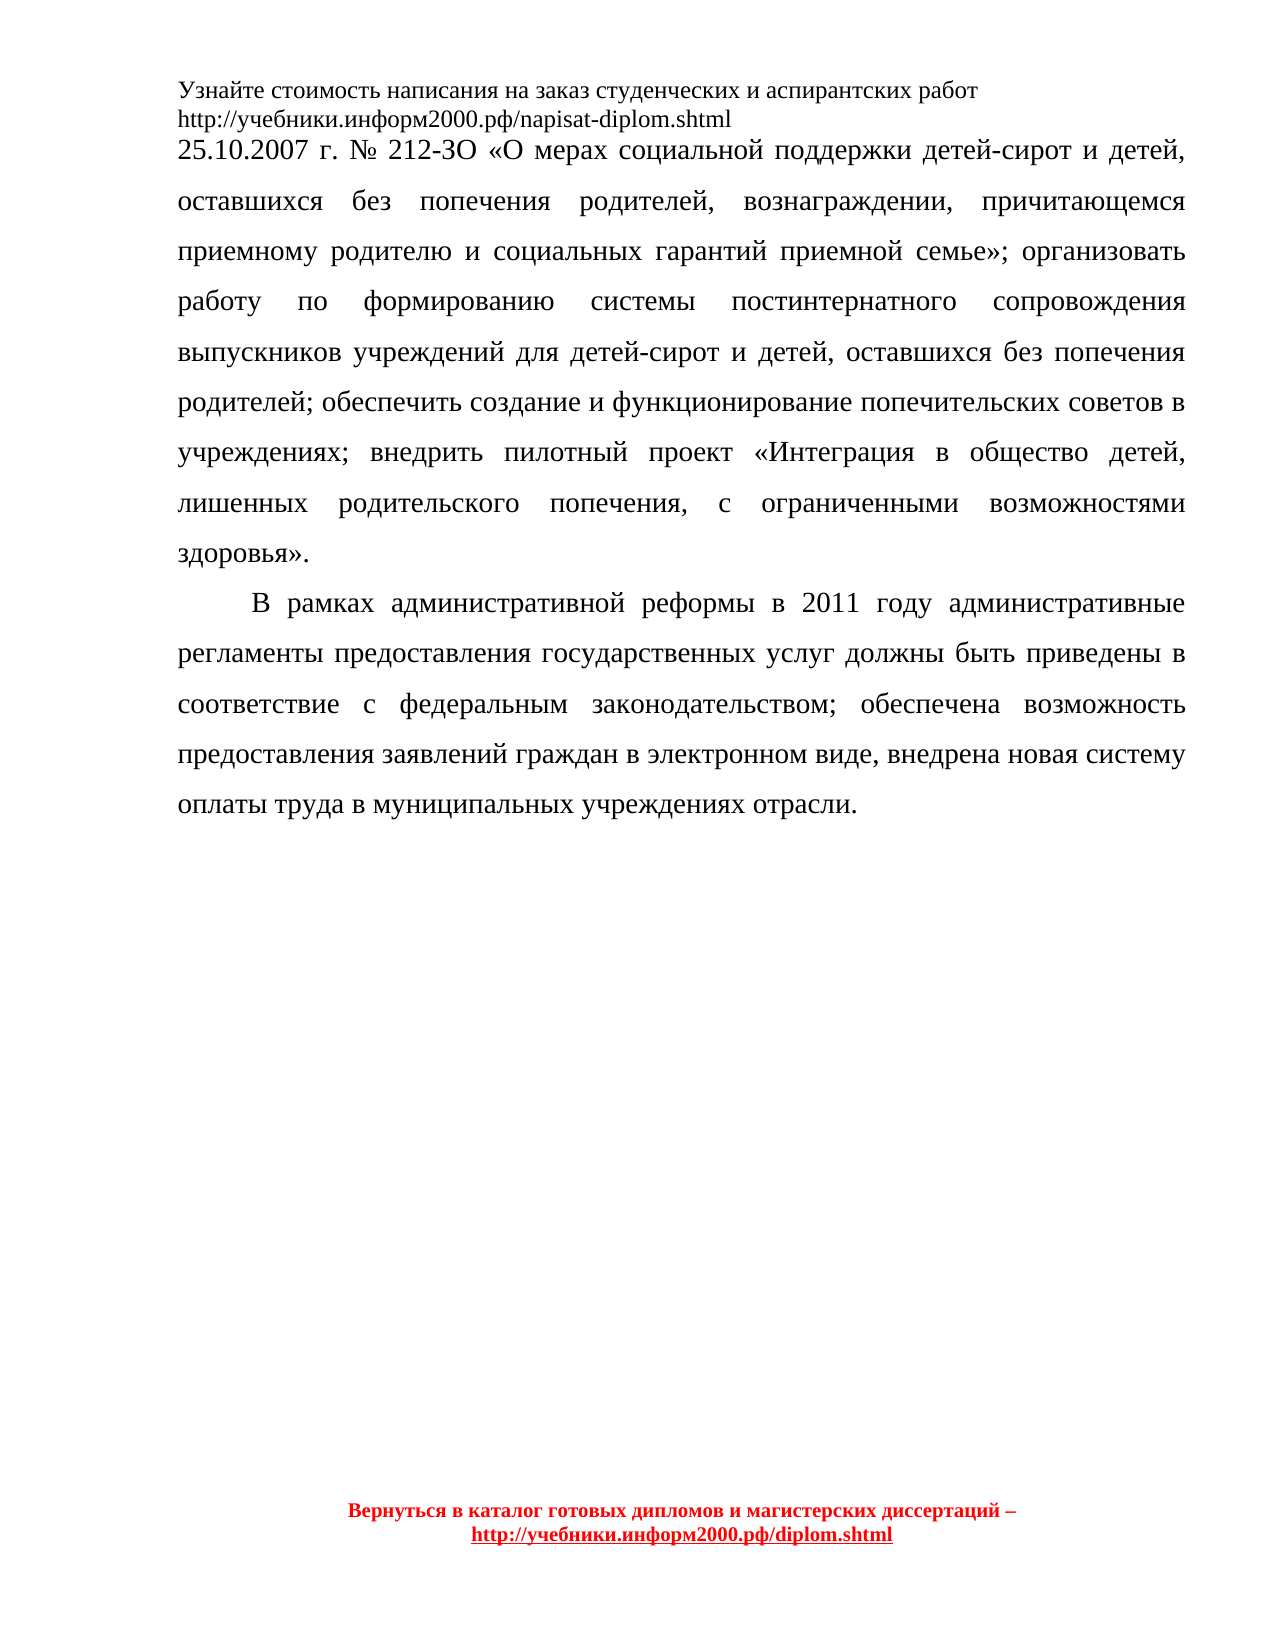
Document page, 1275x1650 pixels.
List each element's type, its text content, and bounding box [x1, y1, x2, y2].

text В рамках административной реформы в 2011 году административные регламенты предоставления государственных услуг должны быть приведены в соответствие с федеральным законодательством; обеспечена возможность предоставления заявлений граждан в электронном виде, внедрена новая систему оплаты труда в муниципальных учреждениях отрасли. [177, 585, 1186, 820]
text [177, 132, 1186, 568]
